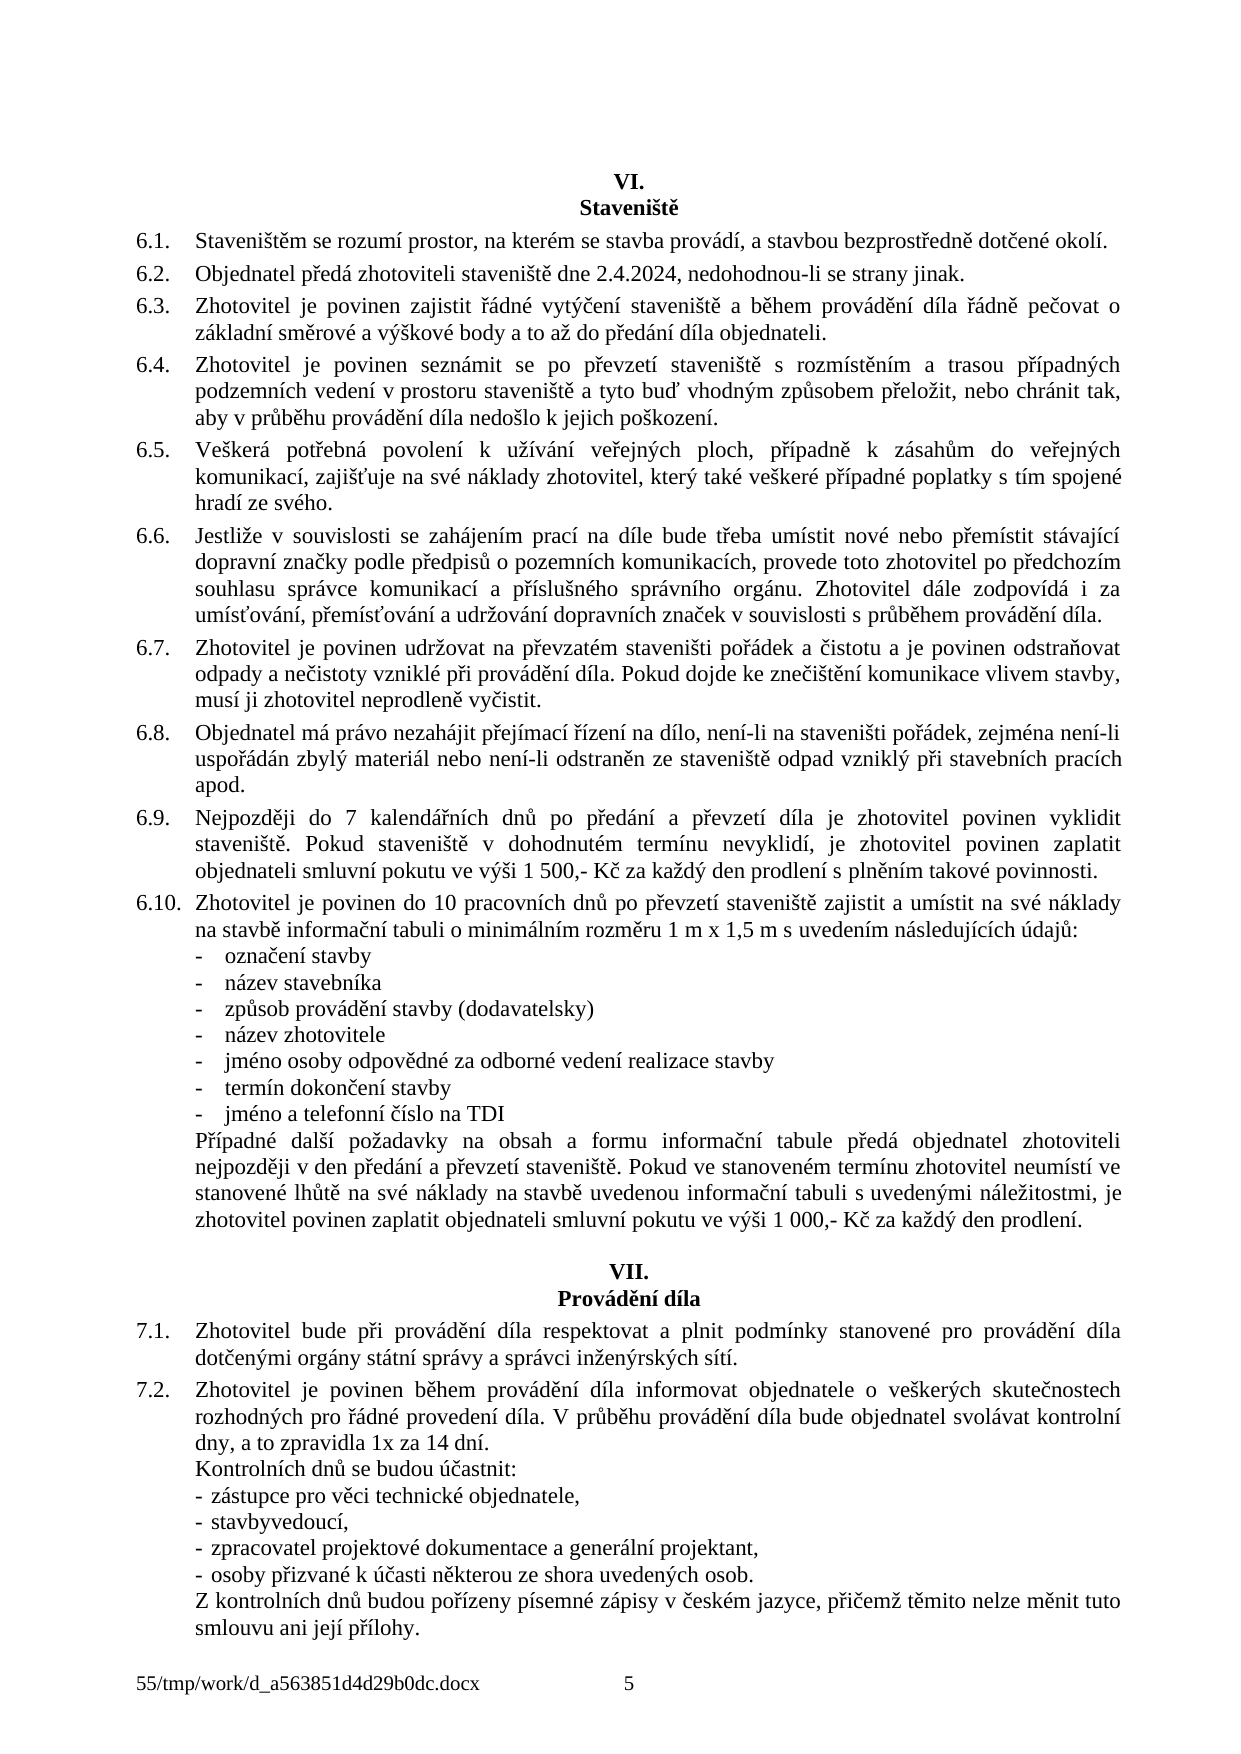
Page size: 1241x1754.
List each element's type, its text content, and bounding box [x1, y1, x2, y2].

list Z kontrolních dnů budou pořízeny písemné zápisy v českém jazyce, přičemž těmito nelze měnit tuto smlouvu ani její přílohy. [195, 1587, 1122, 1640]
list Objednatel předá zhotoviteli staveniště dne 2.4.2024, nedohodnou-li se strany jinak. [136, 260, 1122, 286]
list jméno osoby odpovědné za odborné vedení realizace stavby [195, 1048, 1122, 1074]
list - osoby přizvané k účasti některou ze shora uvedených osob. [195, 1561, 1122, 1587]
list - zástupce pro věci technické objednatele, [195, 1482, 1122, 1508]
list Staveništěm se rozumí prostor, na kterém se stavba provádí, a stavbou bezprostředně dotčené okolí. [136, 227, 1122, 253]
list - stavbyvedoucí, [195, 1508, 1122, 1534]
list Jestliže v souvislosti se zahájením prací na díle bude třeba umístit nové nebo přemístit stávající dopravní značky podle předpisů o pozemních komunikacích, provede toto zhotovitel po předchozím souhlasu správce komunikací a příslušného správního orgánu. Zhotovitel dále zodpovídá i za umísťování, přemísťování a udržování dopravních značek v souvislosti s průběhem provádění díla. [136, 522, 1122, 627]
text Staveniště [136, 194, 1122, 221]
list termín dokončení stavby [195, 1074, 1122, 1100]
text Provádění díla [136, 1285, 1122, 1311]
list Objednatel má právo nezahájit přejímací řízení na dílo, není-li na staveništi pořádek, zejména není-li uspořádán zbylý materiál nebo není-li odstraněn ze staveniště odpad vzniklý při stavebních pracích apod. [136, 719, 1122, 798]
list Zhotovitel je povinen během provádění díla informovat objednatele o veškerých skutečnostech rozhodných pro řádné provedení díla. V průběhu provádění díla bude objednatel svolávat kontrolní dny, a to zpravidla 1x za 14 dní. [136, 1376, 1122, 1455]
list Zhotovitel bude při provádění díla respektovat a plnit podmínky stanovené pro provádění díla dotčenými orgány státní správy a správci inženýrských sítí. [136, 1317, 1122, 1370]
list Kontrolních dnů se budou účastnit: [195, 1455, 1122, 1482]
list způsob provádění stavby (dodavatelsky) [195, 995, 1122, 1021]
list Veškerá potřebná povolení k užívání veřejných ploch, případně k zásahům do veřejných komunikací, zajišťuje na své náklady zhotovitel, který také veškeré případné poplatky s tím spojené hradí ze svého. [136, 437, 1122, 516]
text VII. [136, 1258, 1122, 1285]
list Zhotovitel je povinen zajistit řádné vytýčení staveniště a během provádění díla řádně pečovat o základní směrové a výškové body a to až do předání díla objednateli. [136, 292, 1122, 345]
list označení stavby [195, 942, 1122, 968]
list - zpracovatel projektové dokumentace a generální projektant, [195, 1534, 1122, 1561]
list Zhotovitel je povinen do 10 pracovních dnů po převzetí staveniště zajistit a umístit na své náklady na stavbě informační tabuli o minimálním rozměru 1 m x 1,5 m s uvedením následujících údajů: [136, 889, 1122, 942]
list Zhotovitel je povinen udržovat na převzatém staveništi pořádek a čistotu a je povinen odstraňovat odpady a nečistoty vzniklé při provádění díla. Pokud dojde ke znečištění komunikace vlivem stavby, musí ji zhotovitel neprodleně vyčistit. [136, 633, 1122, 713]
list název zhotovitele [195, 1021, 1122, 1048]
list jméno a telefonní číslo na TDI [195, 1100, 1122, 1127]
text VI. [136, 168, 1122, 194]
list Nejpozději do 7 kalendářních dnů po předání a převzetí díla je zhotovitel povinen vyklidit staveniště. Pokud staveniště v dohodnutém termínu nevyklidí, je zhotovitel povinen zaplatit objednateli smluvní pokutu ve výši 1 500,- Kč za každý den prodlení s plněním takové povinnosti. [136, 804, 1122, 883]
text Případné další požadavky na obsah a formu informační tabule předá objednatel zhotoviteli nejpozději v den předání a převzetí staveniště. Pokud ve stanoveném termínu zhotovitel neumístí ve stanovené lhůtě na své náklady na stavbě uvedenou informační tabuli s uvedenými náležitostmi, je zhotovitel povinen zaplatit objednateli smluvní pokutu ve výši 1 000,- Kč za každý den prodlení. [195, 1127, 1122, 1232]
list název stavebníka [195, 968, 1122, 995]
list Zhotovitel je povinen seznámit se po převzetí staveniště s rozmístěním a trasou případných podzemních vedení v prostoru staveniště a tyto buď vhodným způsobem přeložit, nebo chránit tak, aby v průběhu provádění díla nedošlo k jejich poškození. [136, 351, 1122, 430]
